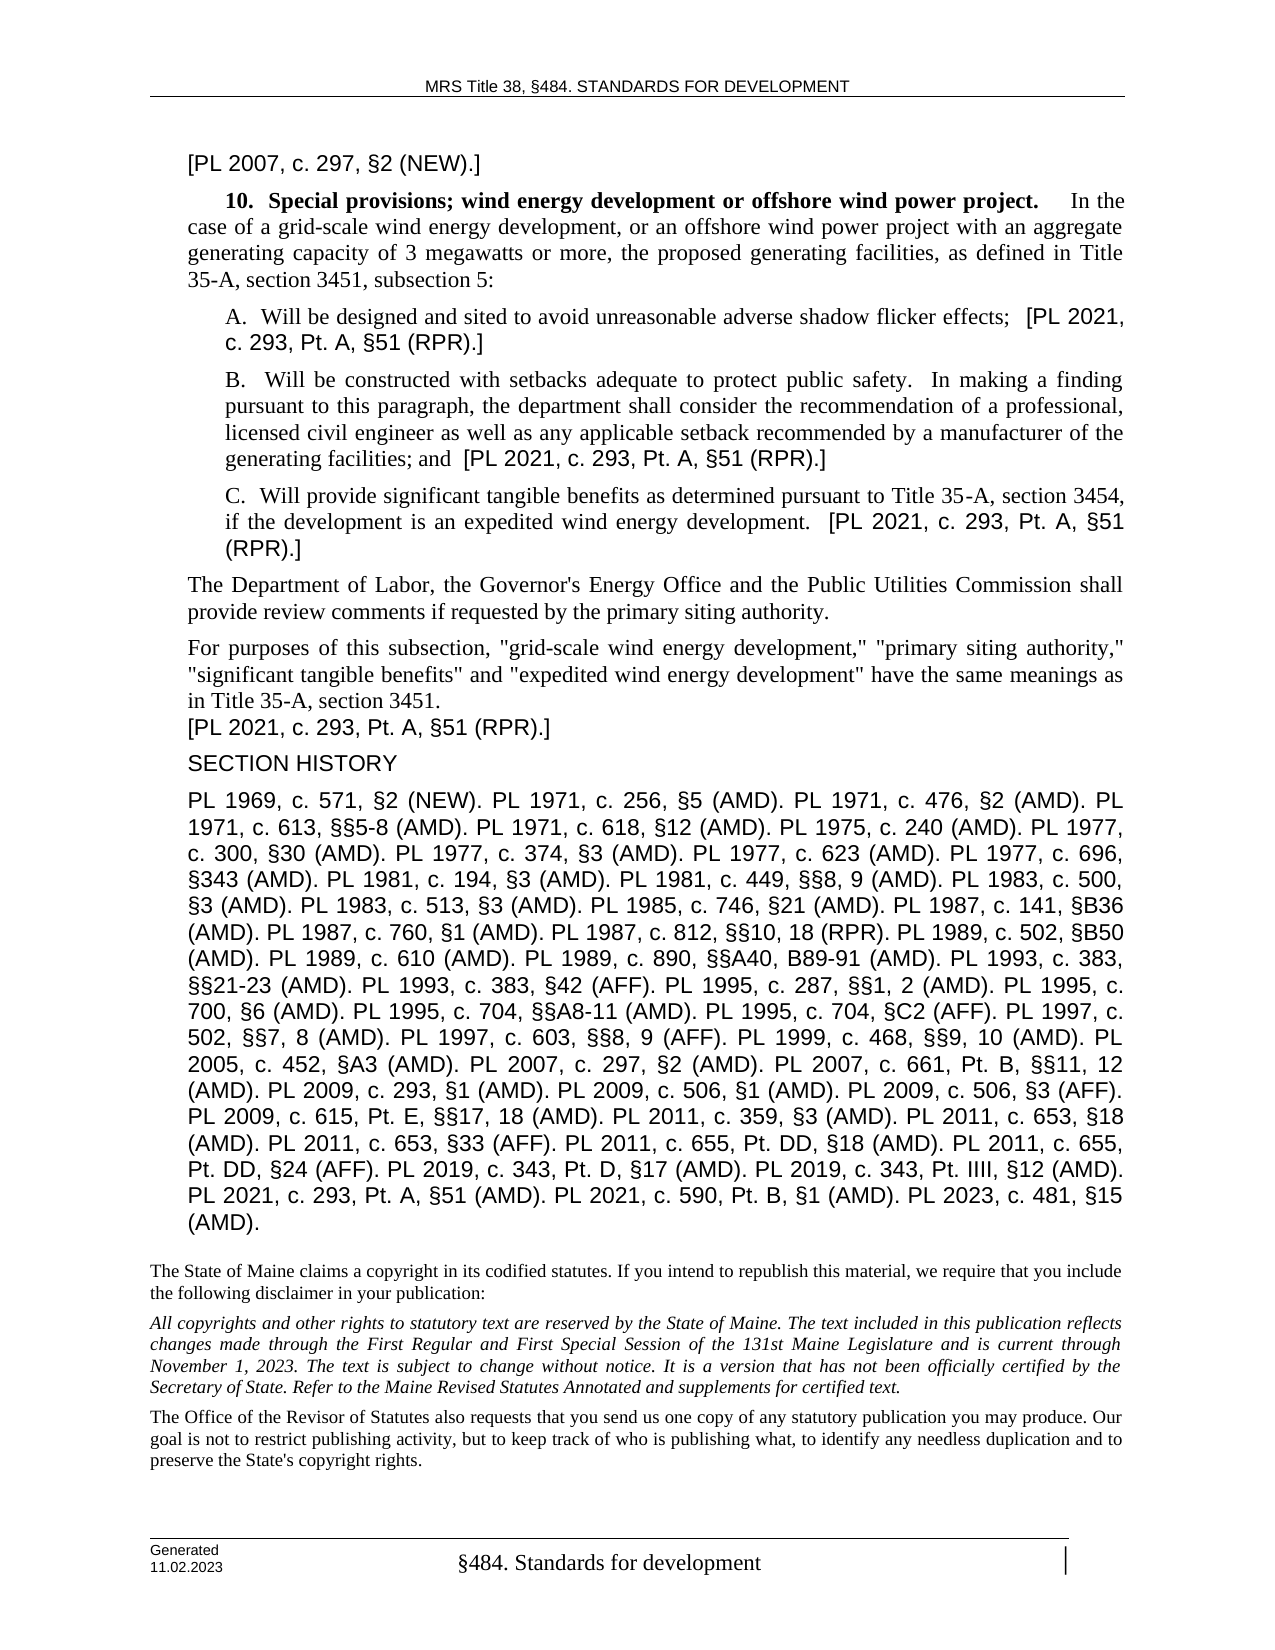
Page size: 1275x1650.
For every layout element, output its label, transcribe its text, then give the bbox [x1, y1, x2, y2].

text A. Will be designed and sited to avoid unreasonable adverse shadow flicker effects; [PL 2021, c. 293, Pt. A, §51 (RPR).] [225, 303, 1125, 355]
text The Office of the Revisor of Statutes also requests that you send us one copy of any statutory publication you may produce. Our goal is not to restrict publishing activity, but to keep track of who is publishing what, to identify any needless duplication and to preserve the State's copyright rights. [150, 1406, 1125, 1471]
text For purposes of this subsection, "grid-scale wind energy development," "primary siting authority," "significant tangible benefits" and "expedited wind energy development" have the same meanings as in Title 35‑A, section 3451. [187, 634, 1125, 713]
text B. Will be constructed with setbacks adequate to protect public safety. In making a finding pursuant to this paragraph, the department shall consider the recommendation of a professional, licensed civil engineer as well as any applicable setback recommended by a manufacturer of the generating facilities; and [PL 2021, c. 293, Pt. A, §51 (RPR).] [225, 366, 1125, 471]
text [PL 2021, c. 293, Pt. A, §51 (RPR).] [187, 713, 1125, 740]
text C. Will provide significant tangible benefits as determined pursuant to Title 35‑A, section 3454, if the development is an expedited wind energy development. [PL 2021, c. 293, Pt. A, §51 (RPR).] [225, 482, 1125, 561]
text All copyrights and other rights to statutory text are reserved by the State of Maine. The text included in this publication reflects changes made through the First Regular and First Special Session of the 131st Maine Legislature and is current through November 1, 2023 . The text is subject to change without notice. It is a version that has not been officially certified by the Secretary of State. Refer to the Maine Revised Statutes Annotated and supplements for certified text. [150, 1312, 1125, 1398]
text SECTION HISTORY [187, 750, 1125, 777]
text The Department of Labor, the Governor's Energy Office and the Public Utilities Commission shall provide review comments if requested by the primary siting authority. [187, 571, 1125, 624]
text PL 1969, c. 571, §2 (NEW). PL 1971, c. 256, §5 (AMD). PL 1971, c. 476, §2 (AMD). PL 1971, c. 613, §§5-8 (AMD). PL 1971, c. 618, §12 (AMD). PL 1975, c. 240 (AMD). PL 1977, c. 300, §30 (AMD). PL 1977, c. 374, §3 (AMD). PL 1977, c. 623 (AMD). PL 1977, c. 696, §343 (AMD). PL 1981, c. 194, §3 (AMD). PL 1981, c. 449, §§8, 9 (AMD). PL 1983, c. 500, §3 (AMD). PL 1983, c. 513, §3 (AMD). PL 1985, c. 746, §21 (AMD). PL 1987, c. 141, §B36 (AMD). PL 1987, c. 760, §1 (AMD). PL 1987, c. 812, §§10, 18 (RPR). PL 1989, c. 502, §B50 (AMD). PL 1989, c. 610 (AMD). PL 1989, c. 890, §§A40, B89-91 (AMD). PL 1993, c. 383, §§21-23 (AMD). PL 1993, c. 383, §42 (AFF). PL 1995, c. 287, §§1, 2 (AMD). PL 1995, c. 700, §6 (AMD). PL 1995, c. 704, §§A8-11 (AMD). PL 1995, c. 704, §C2 (AFF). PL 1997, c. 502, §§7, 8 (AMD). PL 1997, c. 603, §§8, 9 (AFF). PL 1999, c. 468, §§9, 10 (AMD). PL 2005, c. 452, §A3 (AMD). PL 2007, c. 297, §2 (AMD). PL 2007, c. 661, Pt. B, §§11, 12 (AMD). PL 2009, c. 293, §1 (AMD). PL 2009, c. 506, §1 (AMD). PL 2009, c. 506, §3 (AFF). PL 2009, c. 615, Pt. E, §§17, 18 (AMD). PL 2011, c. 359, §3 (AMD). PL 2011, c. 653, §18 (AMD). PL 2011, c. 653, §33 (AFF). PL 2011, c. 655, Pt. DD, §18 (AMD). PL 2011, c. 655, Pt. DD, §24 (AFF). PL 2019, c. 343, Pt. D, §17 (AMD). PL 2019, c. 343, Pt. IIII, §12 (AMD). PL 2021, c. 293, Pt. A, §51 (AMD). PL 2021, c. 590, Pt. B, §1 (AMD). PL 2023, c. 481, §15 (AMD). [187, 787, 1125, 1235]
text 10. Special provisions; wind energy development or offshore wind power project. In the case of a grid-scale wind energy development, or an offshore wind power project with an aggregate generating capacity of 3 megawatts or more, the proposed generating facilities, as defined in Title 35‑A, section 3451, subsection 5: [187, 187, 1125, 292]
text [PL 2007, c. 297, §2 (NEW).] [187, 150, 1125, 176]
text The State of Maine claims a copyright in its codified statutes. If you intend to republish this material, we require that you include the following disclaimer in your publication: [150, 1260, 1125, 1303]
